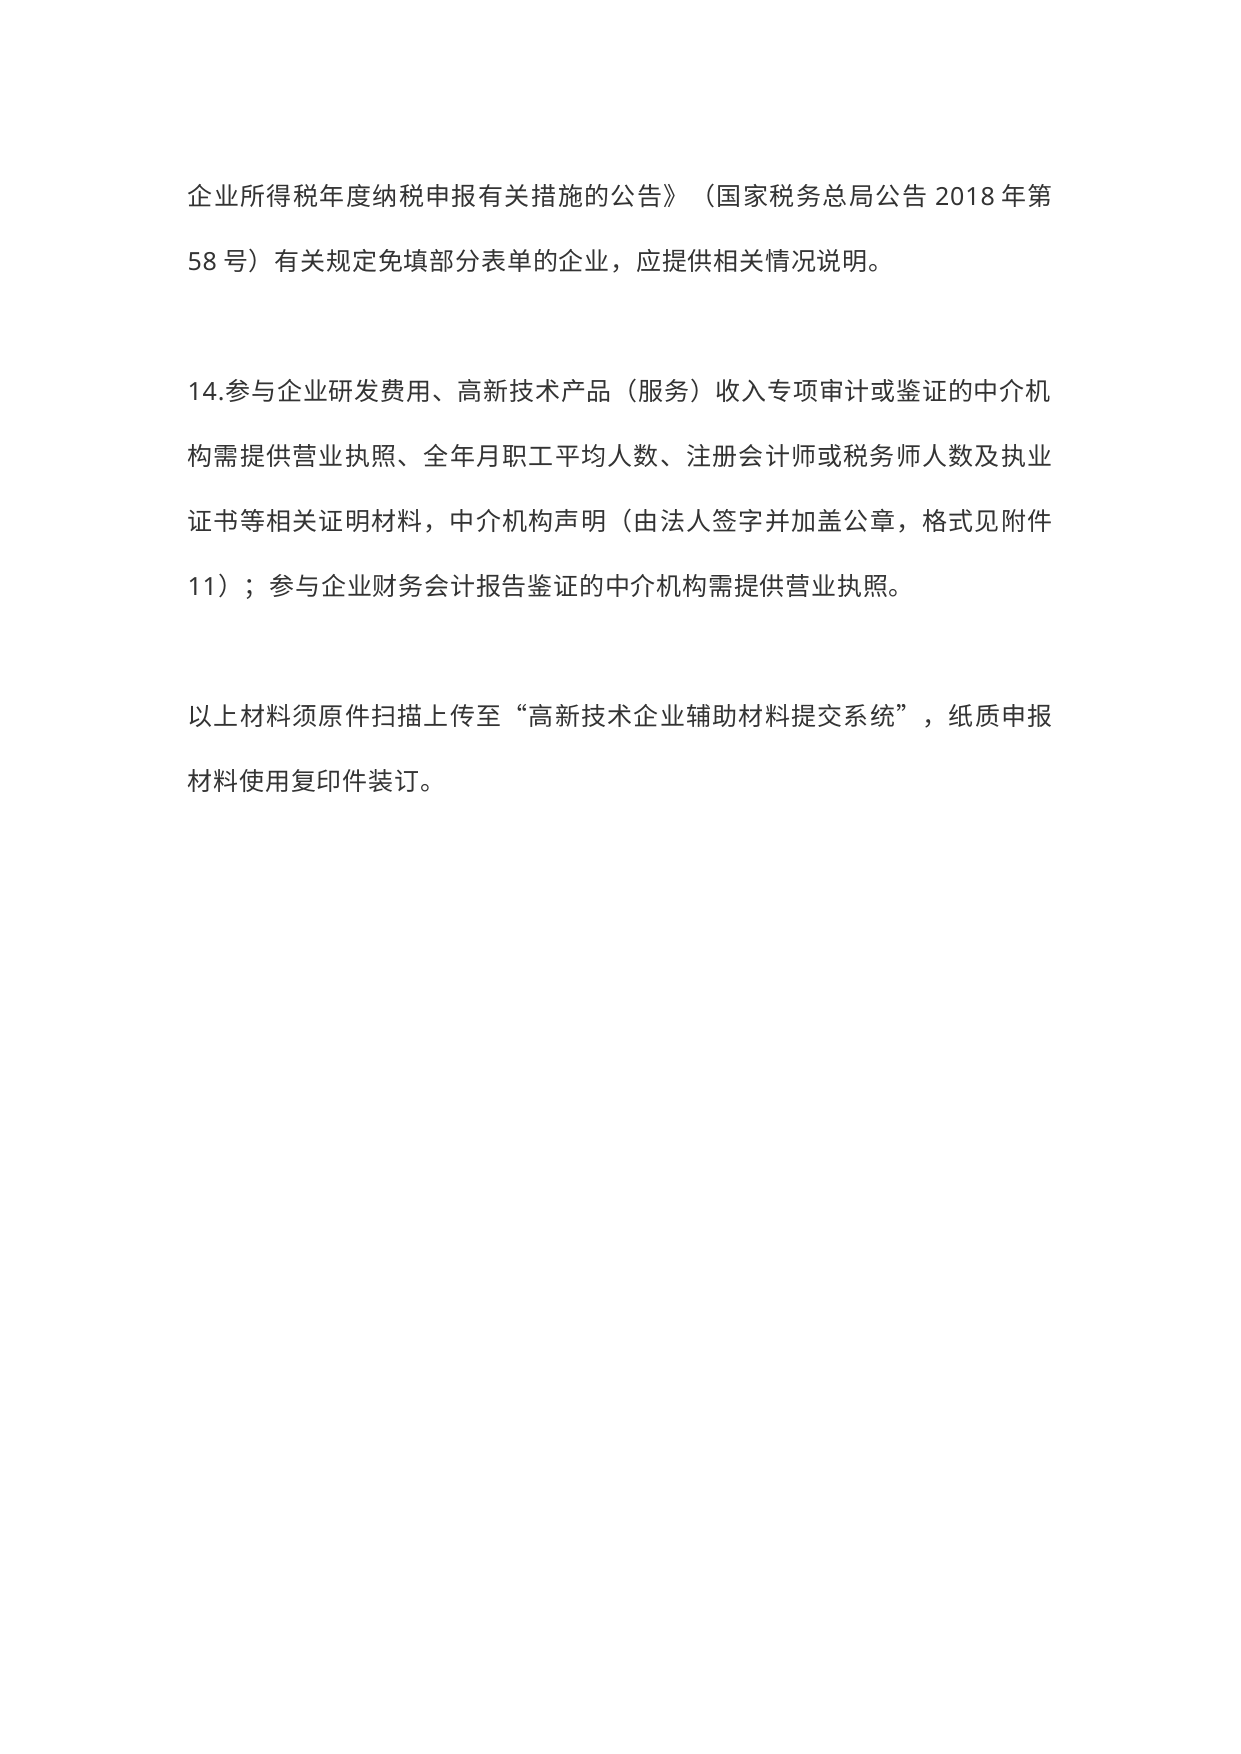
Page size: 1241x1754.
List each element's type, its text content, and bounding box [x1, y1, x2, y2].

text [187, 162, 1053, 292]
text 以上材料须原件扫描上传至“高新技术企业辅助材料提交系统”，纸质申报材料使用复印件装订。 [187, 682, 1053, 812]
text 14.参与企业研发费用、高新技术产品（服务）收入专项审计或鉴证的中介机构需提供营业执照、全年月职工平均人数、注册会计师或税务师人数及执业证书等相关证明材料，中介机构声明（由法人签字并加盖公章，格式见附件11）；参与企业财务会计报告鉴证的中介机构需提供营业执照。 [187, 357, 1053, 617]
